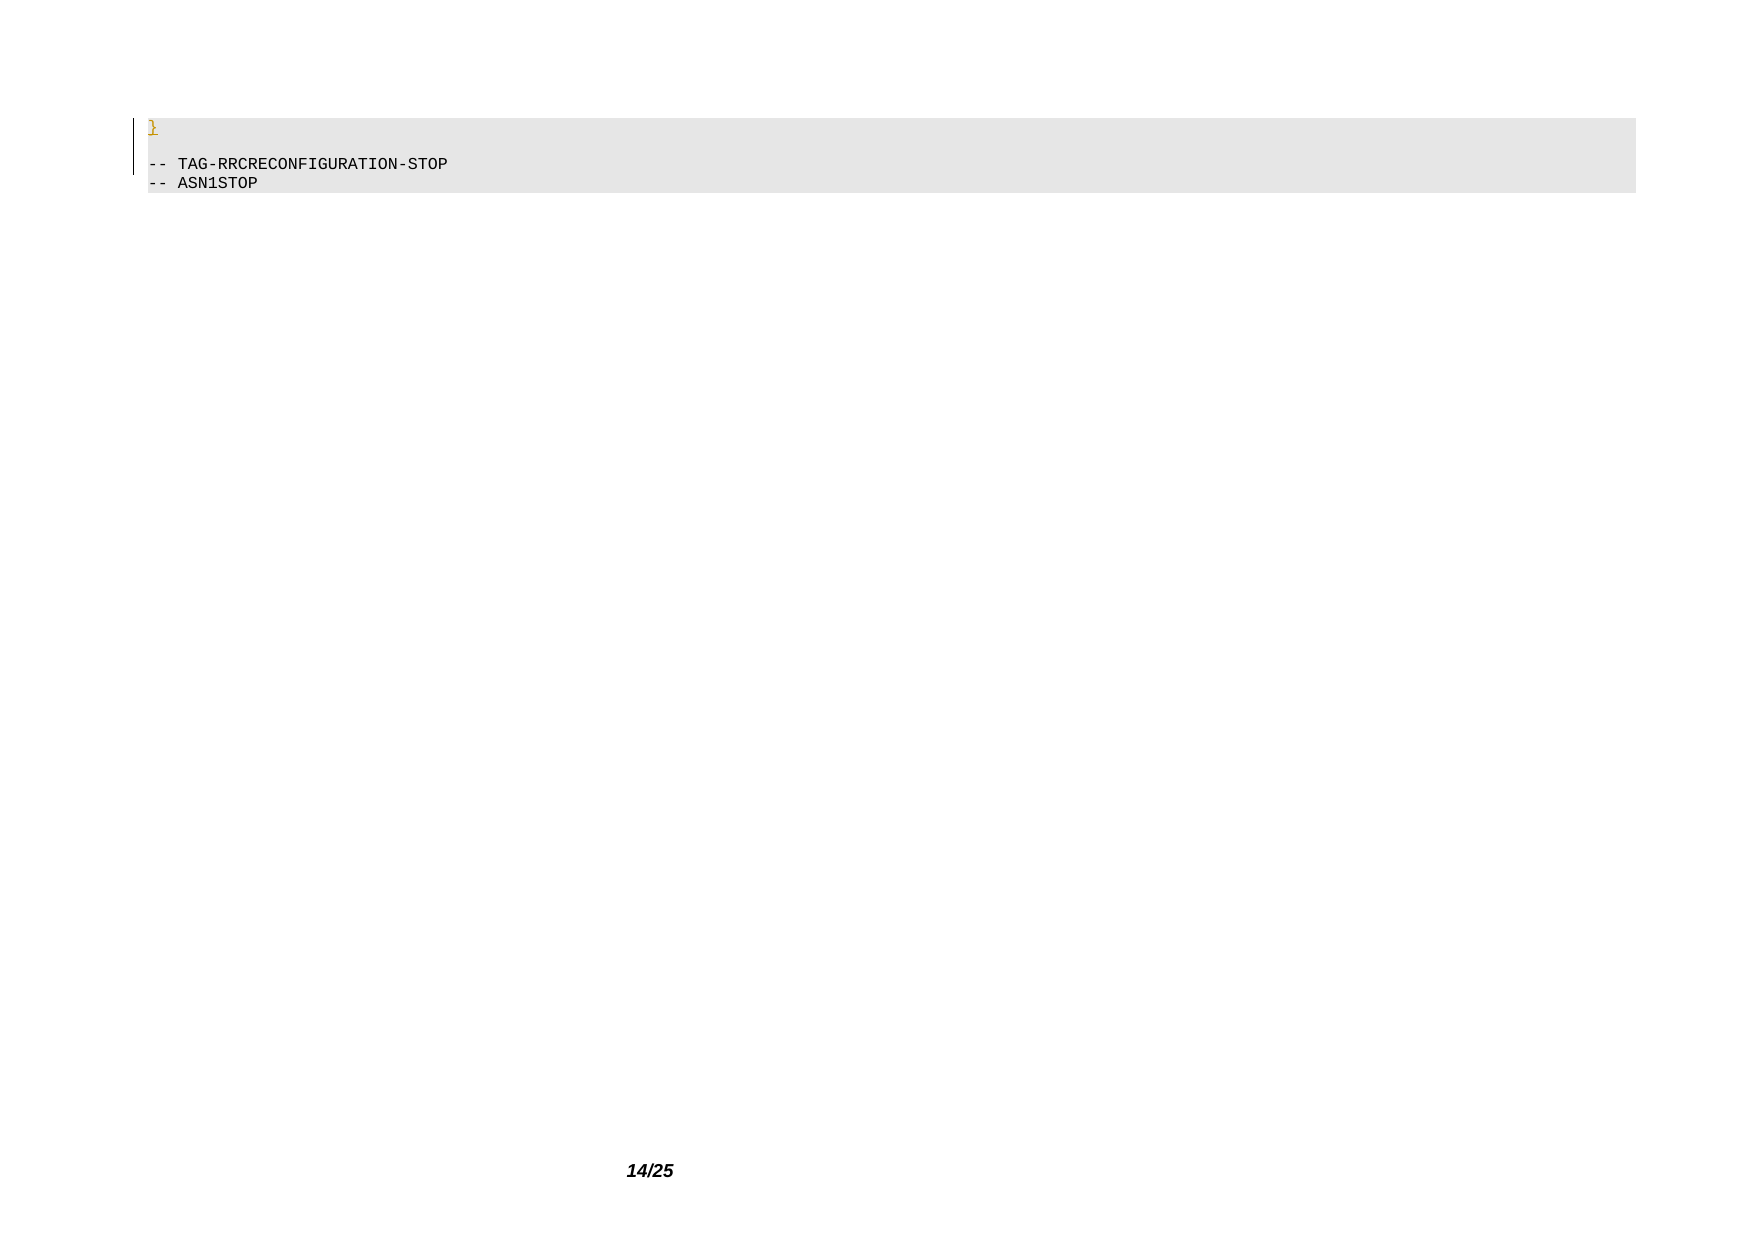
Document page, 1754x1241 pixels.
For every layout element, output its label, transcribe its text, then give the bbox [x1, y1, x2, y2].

text -- ASN1STOP [148, 175, 1636, 193]
text -- TAG-RRCRECONFIGURATION-STOP [148, 156, 1636, 175]
